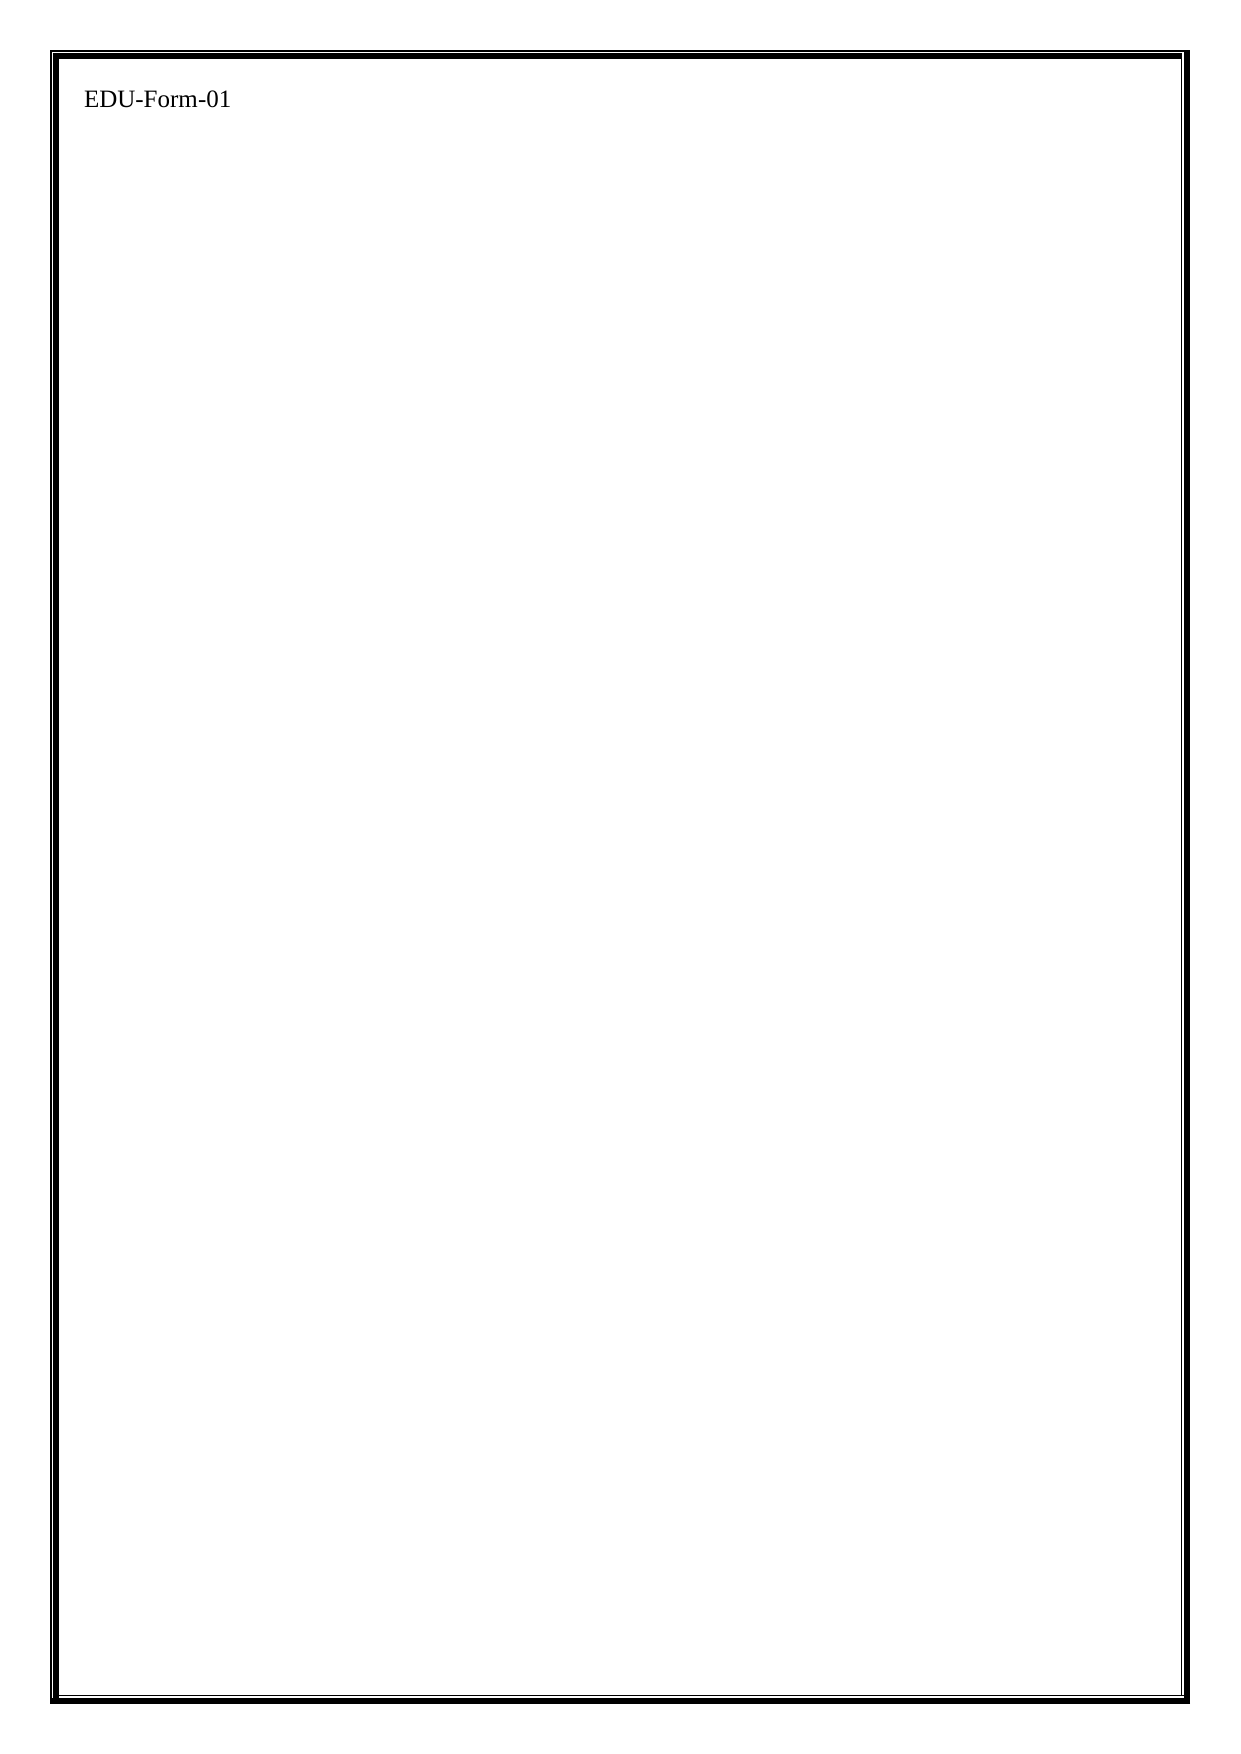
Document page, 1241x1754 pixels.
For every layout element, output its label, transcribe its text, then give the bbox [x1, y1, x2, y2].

text EDU-Form-01 [84, 84, 1153, 113]
